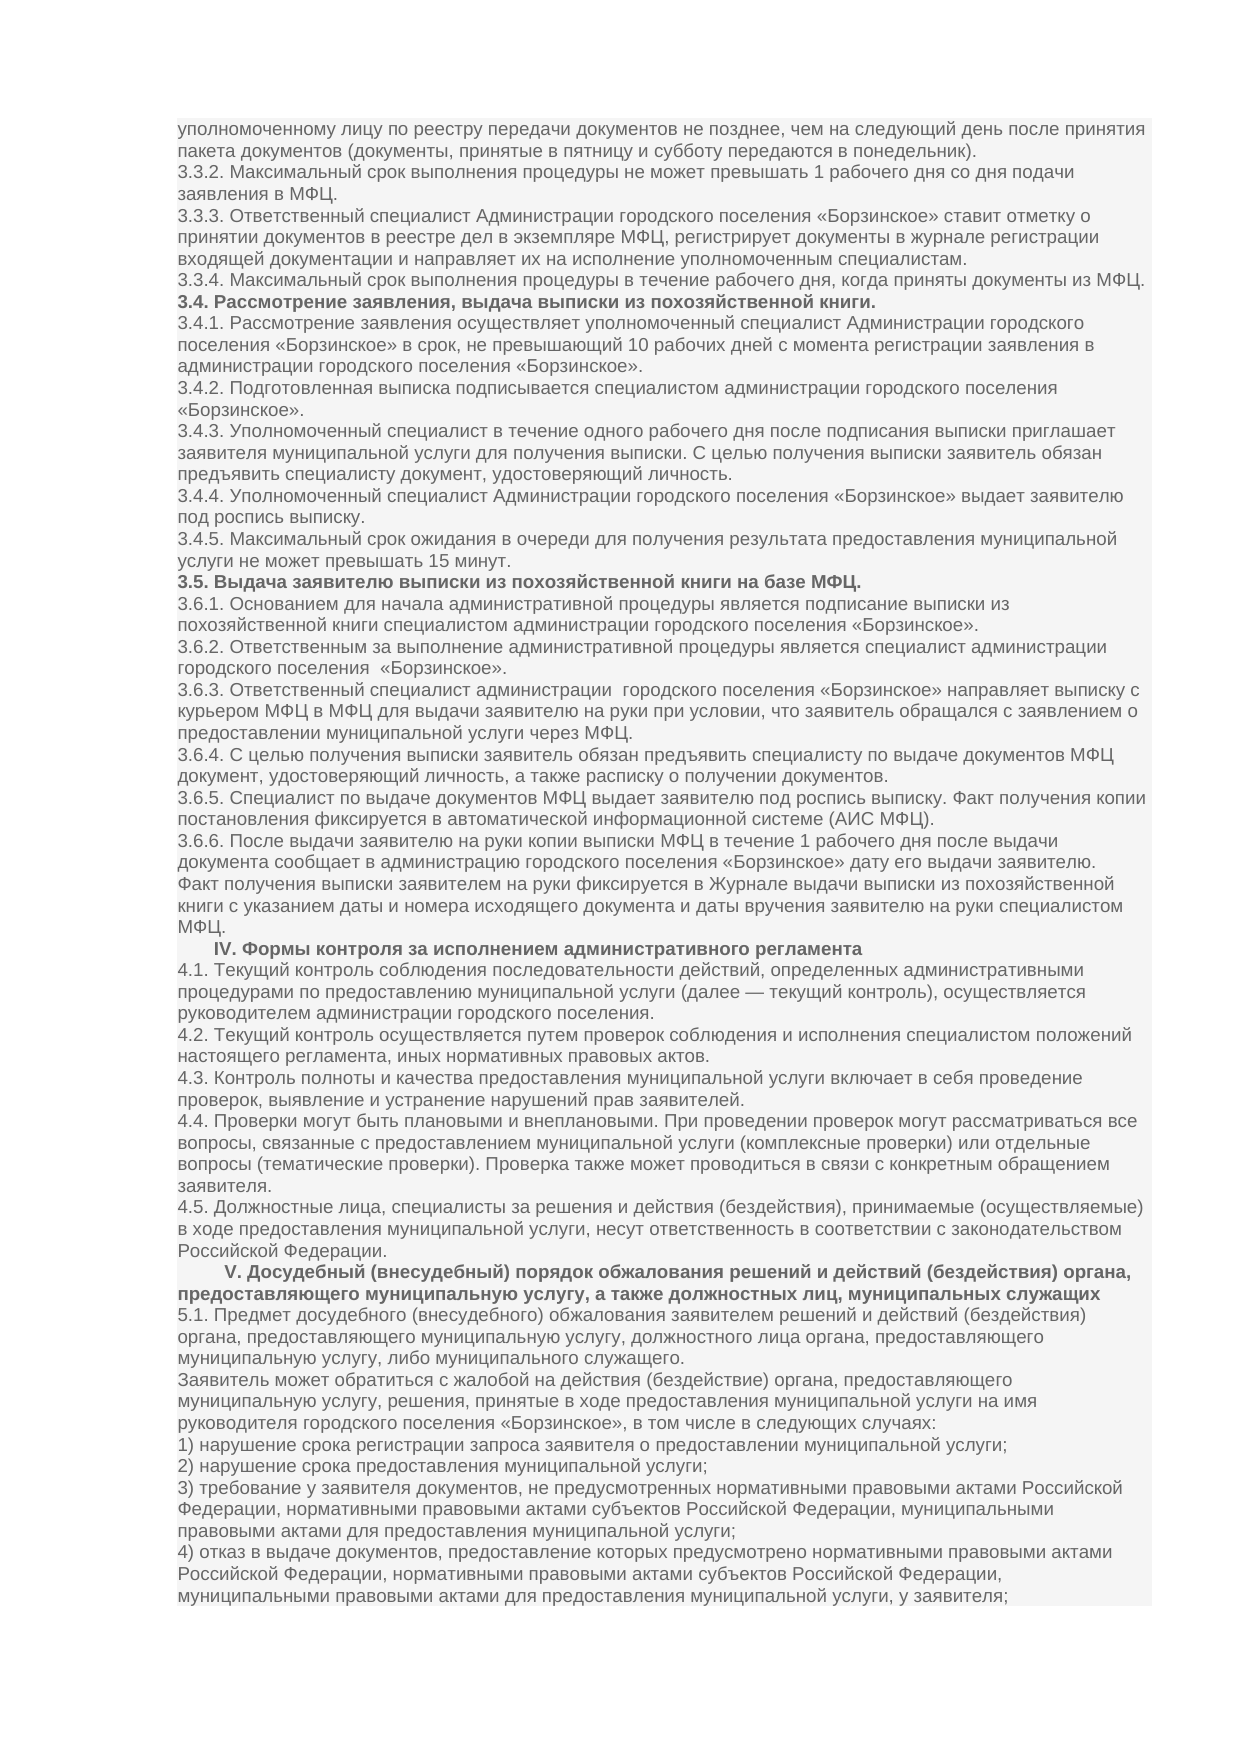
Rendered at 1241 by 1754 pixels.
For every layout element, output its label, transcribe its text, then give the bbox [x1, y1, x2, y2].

text V. Досудебный (внесудебный) порядок обжалования решений и действий (бездействия) органа, предоставляющего муниципальную услугу, а также должностных лиц, муниципальных служащих [177, 1261, 1152, 1304]
text 3.6.2. Ответственным за выполнение административной процедуры является специалист администрации городского поселения «Борзинское». [177, 636, 1152, 679]
text Заявитель может обратиться с жалобой на действия (бездействие) органа, предоставляющего муниципальную услугу, решения, принятые в ходе предоставления муниципальной услуги на имя руководителя городского поселения «Борзинское», в том числе в следующих случаях: [177, 1369, 1152, 1433]
text 4.5. Должностные лица, специалисты за решения и действия (бездействия), принимаемые (осуществляемые) в ходе предоставления муниципальной услуги, несут ответственность в соответствии с законодательством Российской Федерации. [177, 1196, 1152, 1261]
text Факт получения выписки заявителем на руки фиксируется в Журнале выдачи выписки из похозяйственной книги с указанием даты и номера исходящего документа и даты вручения заявителю на руки специалистом МФЦ. [177, 873, 1152, 937]
text 4) отказ в выдаче документов, предоставление которых предусмотрено нормативными правовыми актами Российской Федерации, нормативными правовыми актами субъектов Российской Федерации, муниципальными правовыми актами для предоставления муниципальной услуги, у заявителя; [177, 1541, 1152, 1606]
text 3.4. Рассмотрение заявления, выдача выписки из похозяйственной книги. [177, 291, 1152, 312]
text 4.4. Проверки могут быть плановыми и внеплановыми. При проведении проверок могут рассматриваться все вопросы, связанные с предоставлением муниципальной услуги (комплексные проверки) или отдельные вопросы (тематические проверки). Проверка также может проводиться в связи с конкретным обращением заявителя. [177, 1110, 1152, 1196]
text 3.4.1. Рассмотрение заявления осуществляет уполномоченный специалист Администрации городского поселения «Борзинское» в срок, не превышающий 10 рабочих дней с момента регистрации заявления в администрации городского поселения «Борзинское». [177, 312, 1152, 377]
text 3.5. Выдача заявителю выписки из похозяйственной книги на базе МФЦ. [177, 571, 1152, 592]
text 3.4.3. Уполномоченный специалист в течение одного рабочего дня после подписания выписки приглашает заявителя муниципальной услуги для получения выписки. С целью получения выписки заявитель обязан предъявить специалисту документ, удостоверяющий личность. [177, 420, 1152, 485]
text 3.4.4. Уполномоченный специалист Администрации городского поселения «Борзинское» выдает заявителю под роспись выписку. [177, 485, 1152, 528]
text 4.3. Контроль полноты и качества предоставления муниципальной услуги включает в себя проведение проверок, выявление и устранение нарушений прав заявителей. [177, 1067, 1152, 1110]
text 2) нарушение срока предоставления муниципальной услуги; [177, 1455, 1152, 1477]
text 3.4.5. Максимальный срок ожидания в очереди для получения результата предоставления муниципальной услуги не может превышать 15 минут. [177, 528, 1152, 571]
text 3.3.3. Ответственный специалист Администрации городского поселения «Борзинское» ставит отметку о принятии документов в реестре дел в экземпляре МФЦ, регистрирует документы в журнале регистрации входящей документации и направляет их на исполнение уполномоченным специалистам. [177, 204, 1152, 269]
text 3.3.2. Максимальный срок выполнения процедуры не может превышать 1 рабочего дня со дня подачи заявления в МФЦ. [177, 161, 1152, 204]
text 5.1. Предмет досудебного (внесудебного) обжалования заявителем решений и действий (бездействия) органа, предоставляющего муниципальную услугу, должностного лица органа, предоставляющего муниципальную услугу, либо муниципального служащего. [177, 1304, 1152, 1369]
text 4.1. Текущий контроль соблюдения последовательности действий, определенных административными процедурами по предоставлению муниципальной услуги (далее — текущий контроль), осуществляется руководителем администрации городского поселения. [177, 959, 1152, 1024]
text 3) требование у заявителя документов, не предусмотренных нормативными правовыми актами Российской Федерации, нормативными правовыми актами субъектов Российской Федерации, муниципальными правовыми актами для предоставления муниципальной услуги; [177, 1477, 1152, 1541]
text 3.3.4. Максимальный срок выполнения процедуры в течение рабочего дня, когда приняты документы из МФЦ. [177, 269, 1152, 291]
text 1) нарушение срока регистрации запроса заявителя о предоставлении муниципальной услуги; [177, 1433, 1152, 1455]
text 4.2. Текущий контроль осуществляется путем проверок соблюдения и исполнения специалистом положений настоящего регламента, иных нормативных правовых актов. [177, 1024, 1152, 1067]
text 3.6.5. Специалист по выдаче документов МФЦ выдает заявителю под роспись выписку. Факт получения копии постановления фиксируется в автоматической информационной системе (АИС МФЦ). [177, 787, 1152, 830]
text 3.6.4. С целью получения выписки заявитель обязан предъявить специалисту по выдаче документов МФЦ документ, удостоверяющий личность, а также расписку о получении документов. [177, 743, 1152, 787]
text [177, 118, 1152, 161]
text IV. Формы контроля за исполнением административного регламента [177, 937, 1152, 959]
text 3.6.1. Основанием для начала административной процедуры является подписание выписки из похозяйственной книги специалистом администрации городского поселения «Борзинское». [177, 592, 1152, 636]
text 3.6.3. Ответственный специалист администрации городского поселения «Борзинское» направляет выписку с курьером МФЦ в МФЦ для выдачи заявителю на руки при условии, что заявитель обращался с заявлением о предоставлении муниципальной услуги через МФЦ. [177, 679, 1152, 743]
text 3.6.6. После выдачи заявителю на руки копии выписки МФЦ в течение 1 рабочего дня после выдачи документа сообщает в администрацию городского поселения «Борзинское» дату его выдачи заявителю. [177, 830, 1152, 873]
text 3.4.2. Подготовленная выписка подписывается специалистом администрации городского поселения «Борзинское». [177, 377, 1152, 420]
